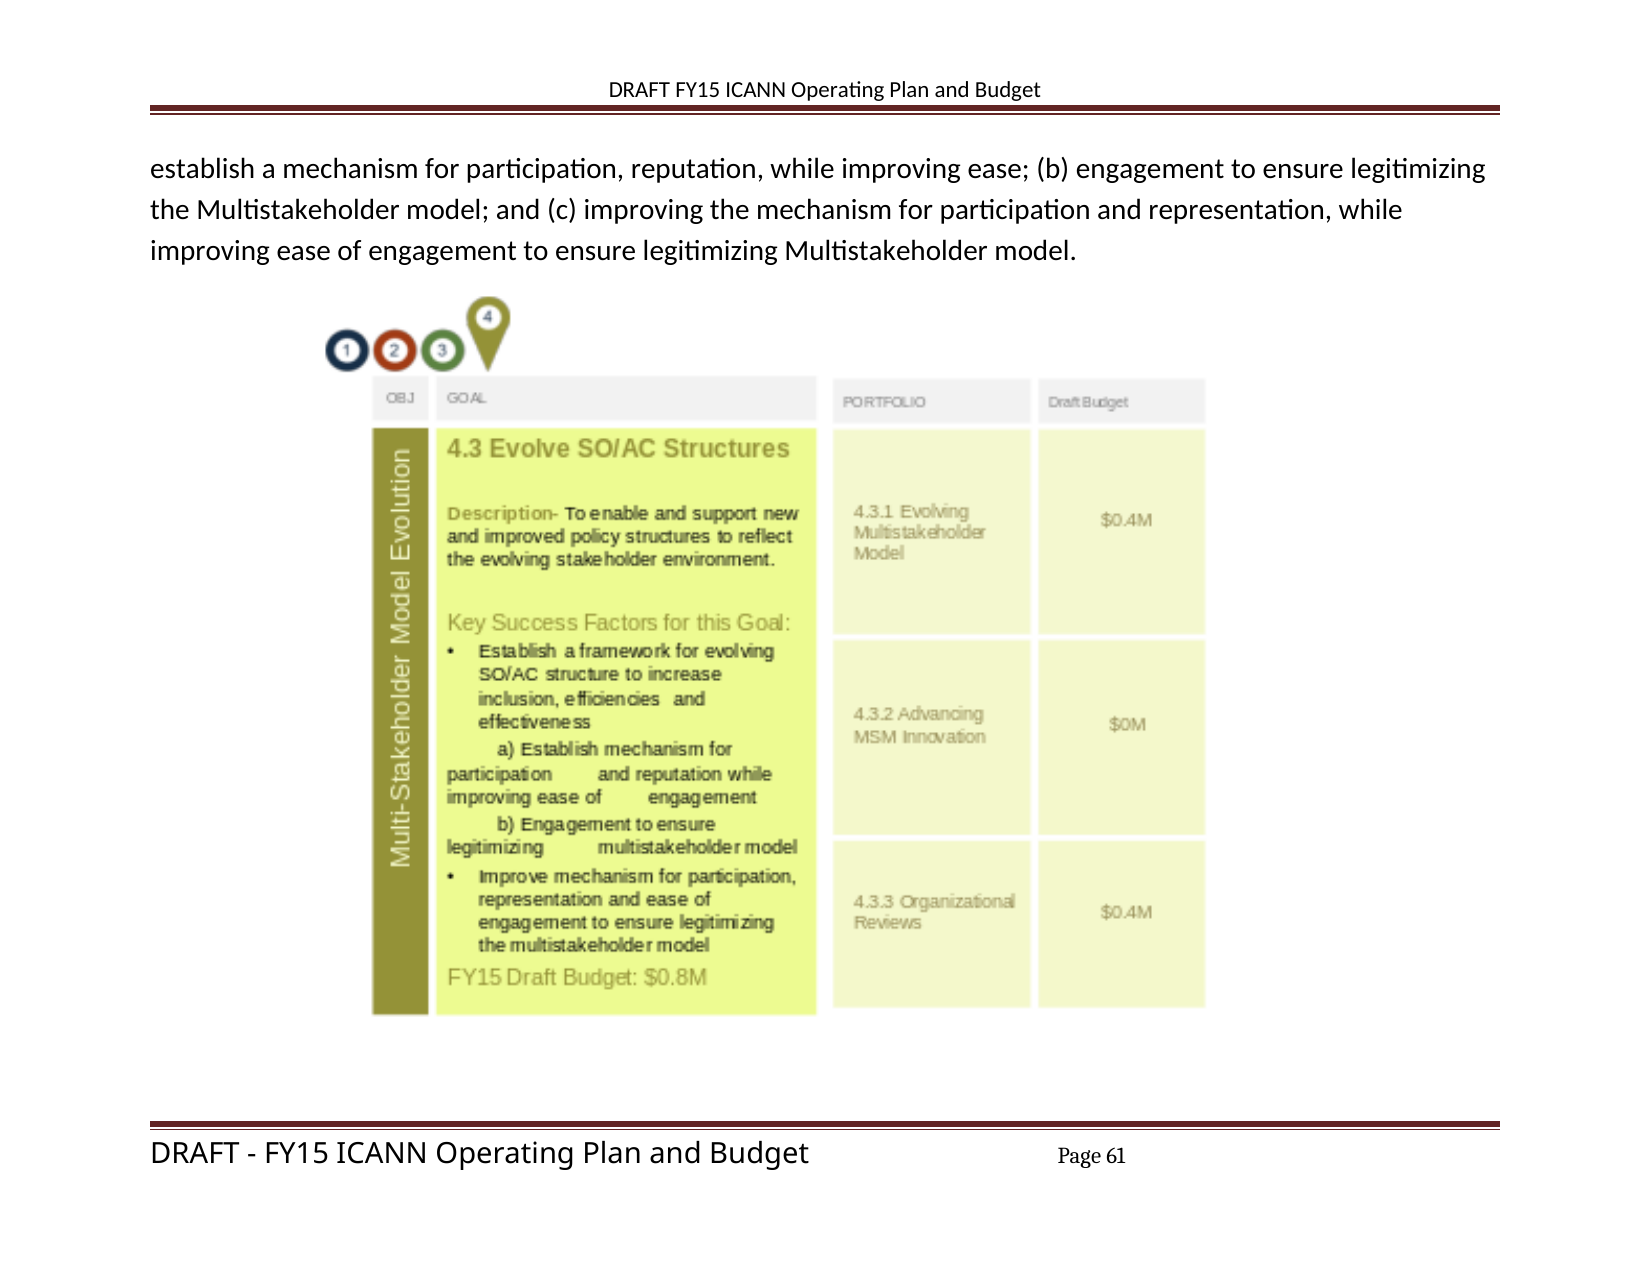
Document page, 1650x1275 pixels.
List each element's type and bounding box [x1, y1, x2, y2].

text [150, 150, 1500, 267]
